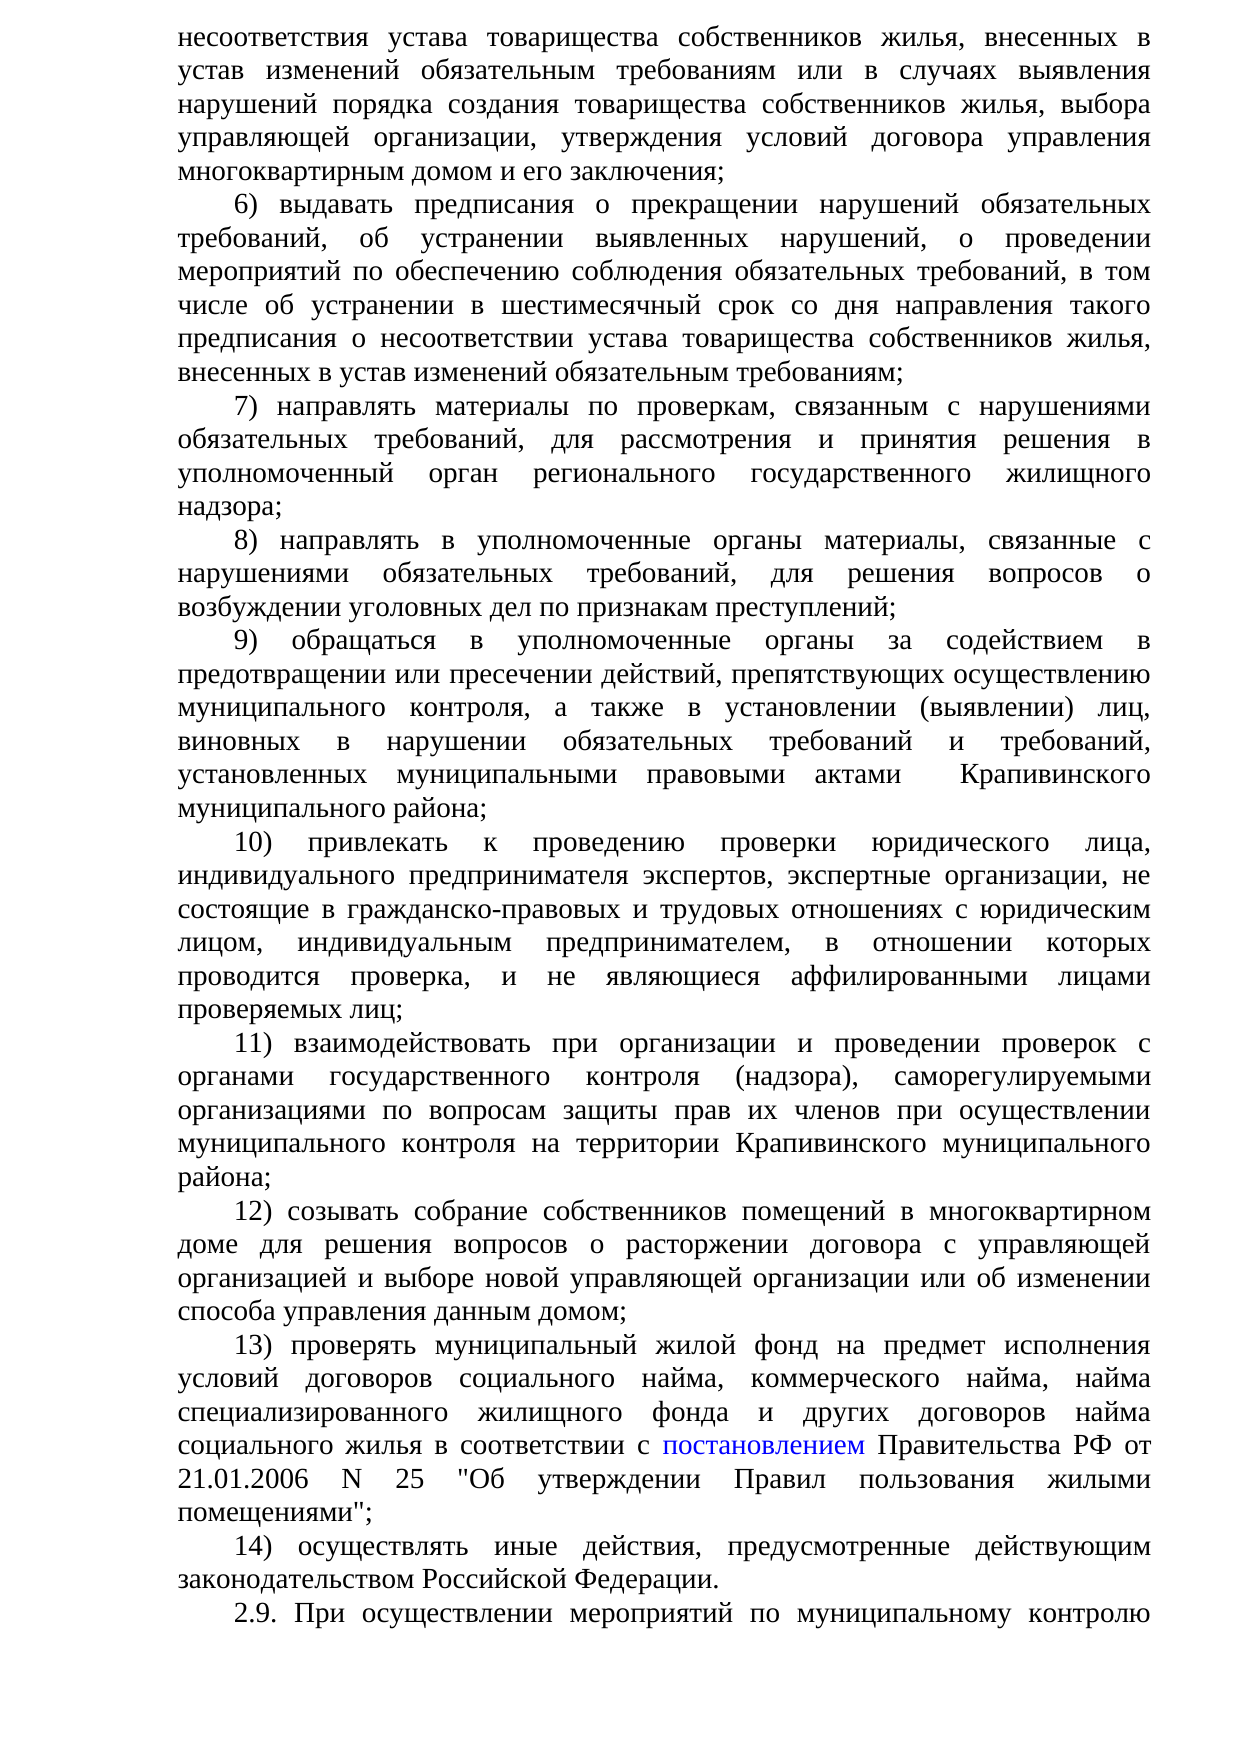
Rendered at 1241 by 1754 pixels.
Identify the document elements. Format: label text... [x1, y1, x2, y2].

text 7) направлять материалы по проверкам, связанным с нарушениями обязательных требований, для рассмотрения и принятия решения в уполномоченный орган регионального государственного жилищного надзора; [177, 388, 1152, 522]
text 12) созывать собрание собственников помещений в многоквартирном доме для решения вопросов о расторжении договора с управляющей организацией и выборе новой управляющей организации или об изменении способа управления данным домом; [177, 1193, 1152, 1327]
text 8) направлять в уполномоченные органы материалы, связанные с нарушениями обязательных требований, для решения вопросов о возбуждении уголовных дел по признакам преступлений; [177, 522, 1152, 622]
text 9) обращаться в уполномоченные органы за содействием в предотвращении или пресечении действий, препятствующих осуществлению муниципального контроля, а также в установлении (выявлении) лиц, виновных в нарушении обязательных требований и требований, установленных муниципальными правовыми актами Крапивинского муниципального района; [177, 622, 1152, 824]
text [177, 1595, 1152, 1629]
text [177, 19, 1152, 186]
text 13) проверять муниципальный жилой фонд на предмет исполнения условий договоров социального найма, коммерческого найма, найма специализированного жилищного фонда и других договоров найма социального жилья в соответствии с постановлением Правительства РФ от 21.01.2006 N 25 "Об утверждении Правил пользования жилыми помещениями"; [177, 1327, 1152, 1528]
text 6) выдавать предписания о прекращении нарушений обязательных требований, об устранении выявленных нарушений, о проведении мероприятий по обеспечению соблюдения обязательных требований, в том числе об устранении в шестимесячный срок со дня направления такого предписания о несоответствии устава товарищества собственников жилья, внесенных в устав изменений обязательным требованиям; [177, 186, 1152, 388]
text 14) осуществлять иные действия, предусмотренные действующим законодательством Российской Федерации. [177, 1528, 1152, 1595]
text 10) привлекать к проведению проверки юридического лица, индивидуального предпринимателя экспертов, экспертные организации, не состоящие в гражданско-правовых и трудовых отношениях с юридическим лицом, индивидуальным предпринимателем, в отношении которых проводится проверка, и не являющиеся аффилированными лицами проверяемых лиц; [177, 824, 1152, 1025]
text 11) взаимодействовать при организации и проведении проверок с органами государственного контроля (надзора), саморегулируемыми организациями по вопросам защиты прав их членов при осуществлении муниципального контроля на территории Крапивинского муниципального района; [177, 1025, 1152, 1193]
